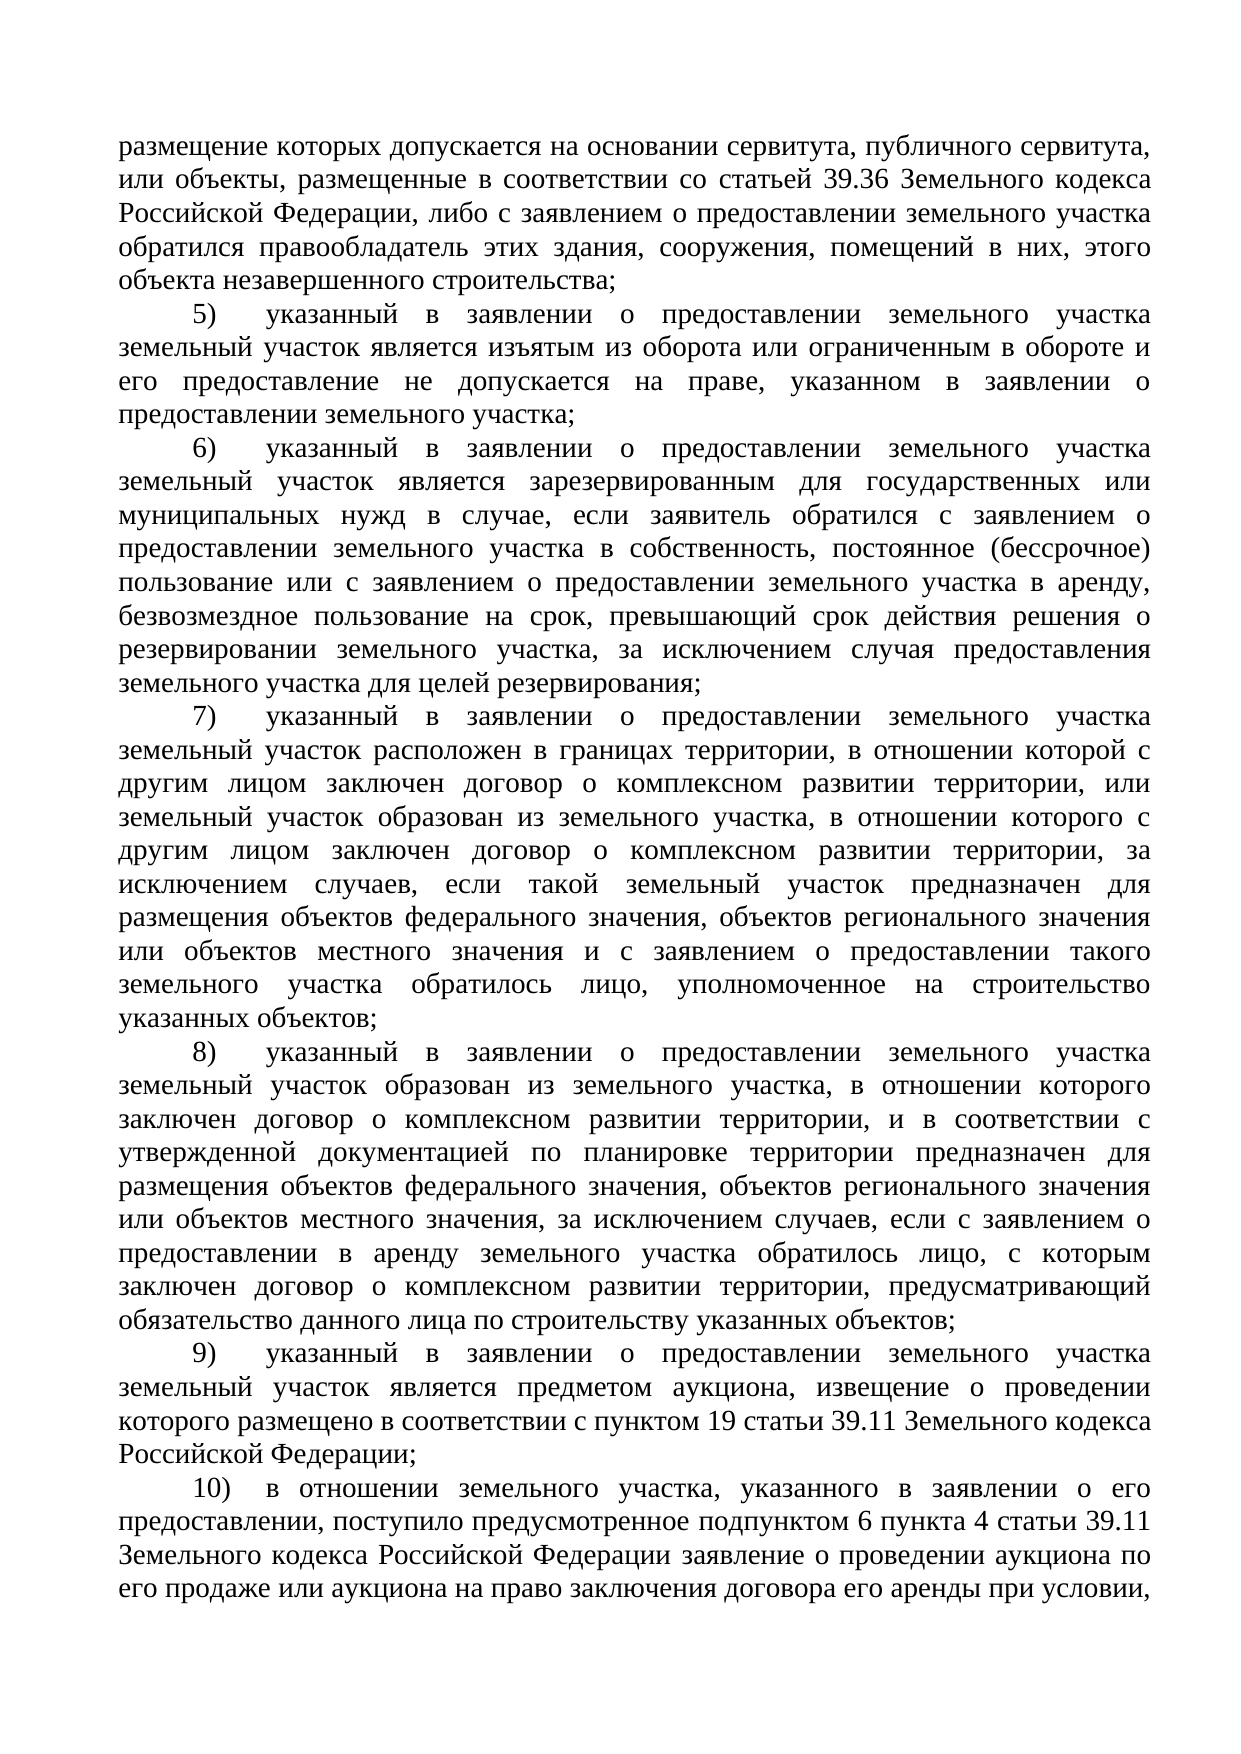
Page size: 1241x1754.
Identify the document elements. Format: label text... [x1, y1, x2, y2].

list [118, 128, 1152, 296]
list указанный в заявлении о предоставлении земельного участка земельный участок образован из земельного участка, в отношении которого заключен договор о комплексном развитии территории, и в соответствии с утвержденной документацией по планировке территории предназначен для размещения объектов федерального значения, объектов регионального значения или объектов местного значения, за исключением случаев, если с заявлением о предоставлении в аренду земельного участка обратилось лицо, с которым заключен договор о комплексном развитии территории, предусматривающий обязательство данного лица по строительству указанных объектов; [118, 1034, 1152, 1336]
list указанный в заявлении о предоставлении земельного участка земельный участок является изъятым из оборота или ограниченным в обороте и его предоставление не допускается на праве, указанном в заявлении о предоставлении земельного участка; [118, 296, 1152, 430]
list указанный в заявлении о предоставлении земельного участка земельный участок является предметом аукциона, извещение о проведении которого размещено в соответствии с пунктом 19 статьи 39.11 Земельного кодекса Российской Федерации; [118, 1336, 1152, 1470]
list указанный в заявлении о предоставлении земельного участка земельный участок является зарезервированным для государственных или муниципальных нужд в случае, если заявитель обратился с заявлением о предоставлении земельного участка в собственность, постоянное (бессрочное) пользование или с заявлением о предоставлении земельного участка в аренду, безвозмездное пользование на срок, превышающий срок действия решения о резервировании земельного участка, за исключением случая предоставления земельного участка для целей резервирования; [118, 430, 1152, 698]
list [118, 1470, 1152, 1604]
list указанный в заявлении о предоставлении земельного участка земельный участок расположен в границах территории, в отношении которой с другим лицом заключен договор о комплексном развитии территории, или земельный участок образован из земельного участка, в отношении которого с другим лицом заключен договор о комплексном развитии территории, за исключением случаев, если такой земельный участок предназначен для размещения объектов федерального значения, объектов регионального значения или объектов местного значения и с заявлением о предоставлении такого земельного участка обратилось лицо, уполномоченное на строительство указанных объектов; [118, 698, 1152, 1034]
